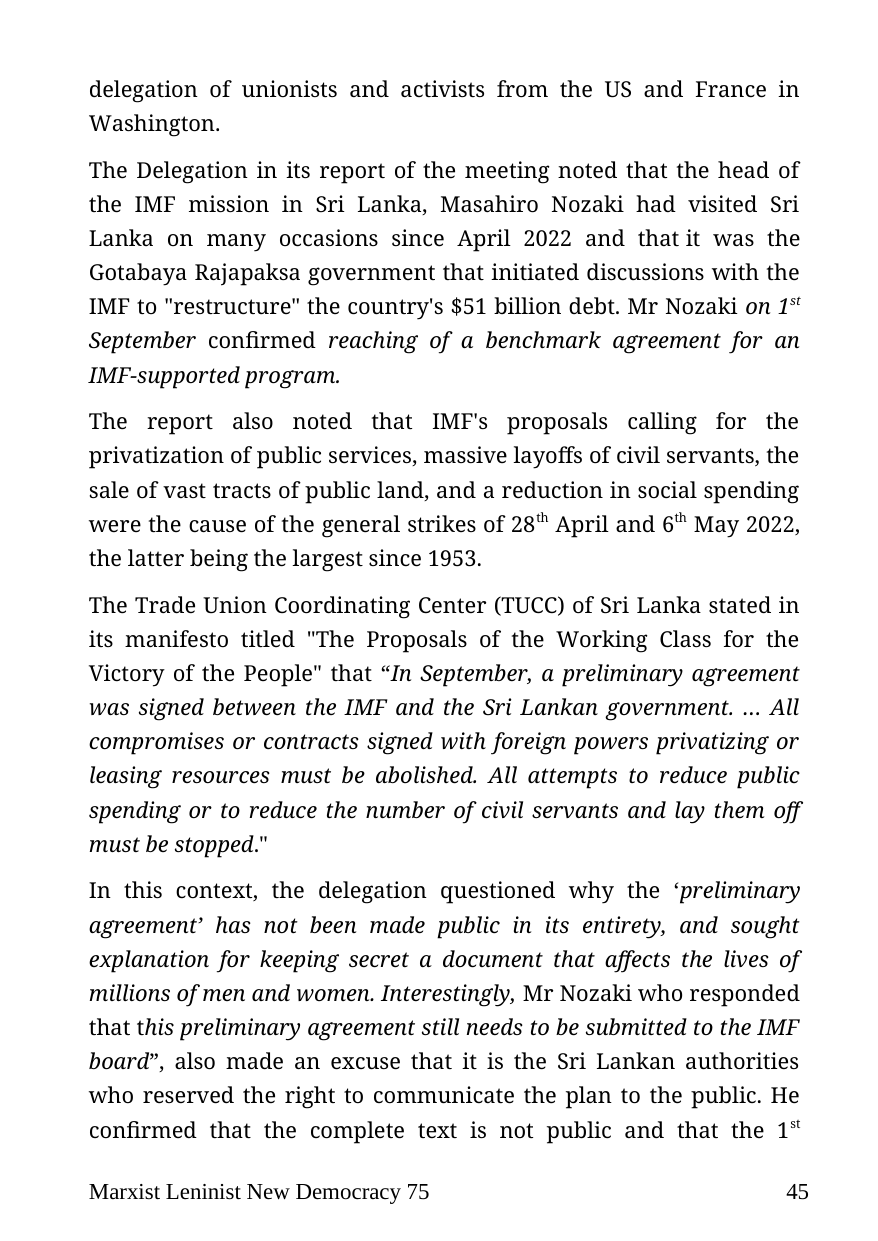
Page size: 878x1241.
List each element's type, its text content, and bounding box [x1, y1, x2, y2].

text The Trade Union Coordinating Center (TUCC) of Sri Lanka stated in its manifesto titled "The Proposals of the Working Class for the Victory of the People" that “In September, a preliminary agreement was signed between the IMF and the Sri Lankan government. … All compromises or contracts signed with foreign powers privatizing or leasing resources must be abolished. All attempts to reduce public spending or to reduce the number of civil servants and lay them off must be stopped." [89, 590, 800, 859]
text The report also noted that IMF's proposals calling for the privatization of public services, massive layoffs of civil servants, the sale of vast tracts of public land, and a reduction in social spending were the cause of the general strikes of 28th April and 6th May 2022, the latter being the largest since 1953. [89, 406, 800, 573]
text The Delegation in its report of the meeting noted that the head of the IMF mission in Sri Lanka, Masahiro Nozaki had visited Sri Lanka on many occasions since April 2022 and that it was the Gotabaya Rajapaksa government that initiated discussions with the IMF to "restructure" the country's $51 billion debt. Mr Nozaki on 1st September confirmed reaching of a benchmark agreement for an IMF-supported program. [89, 155, 800, 389]
